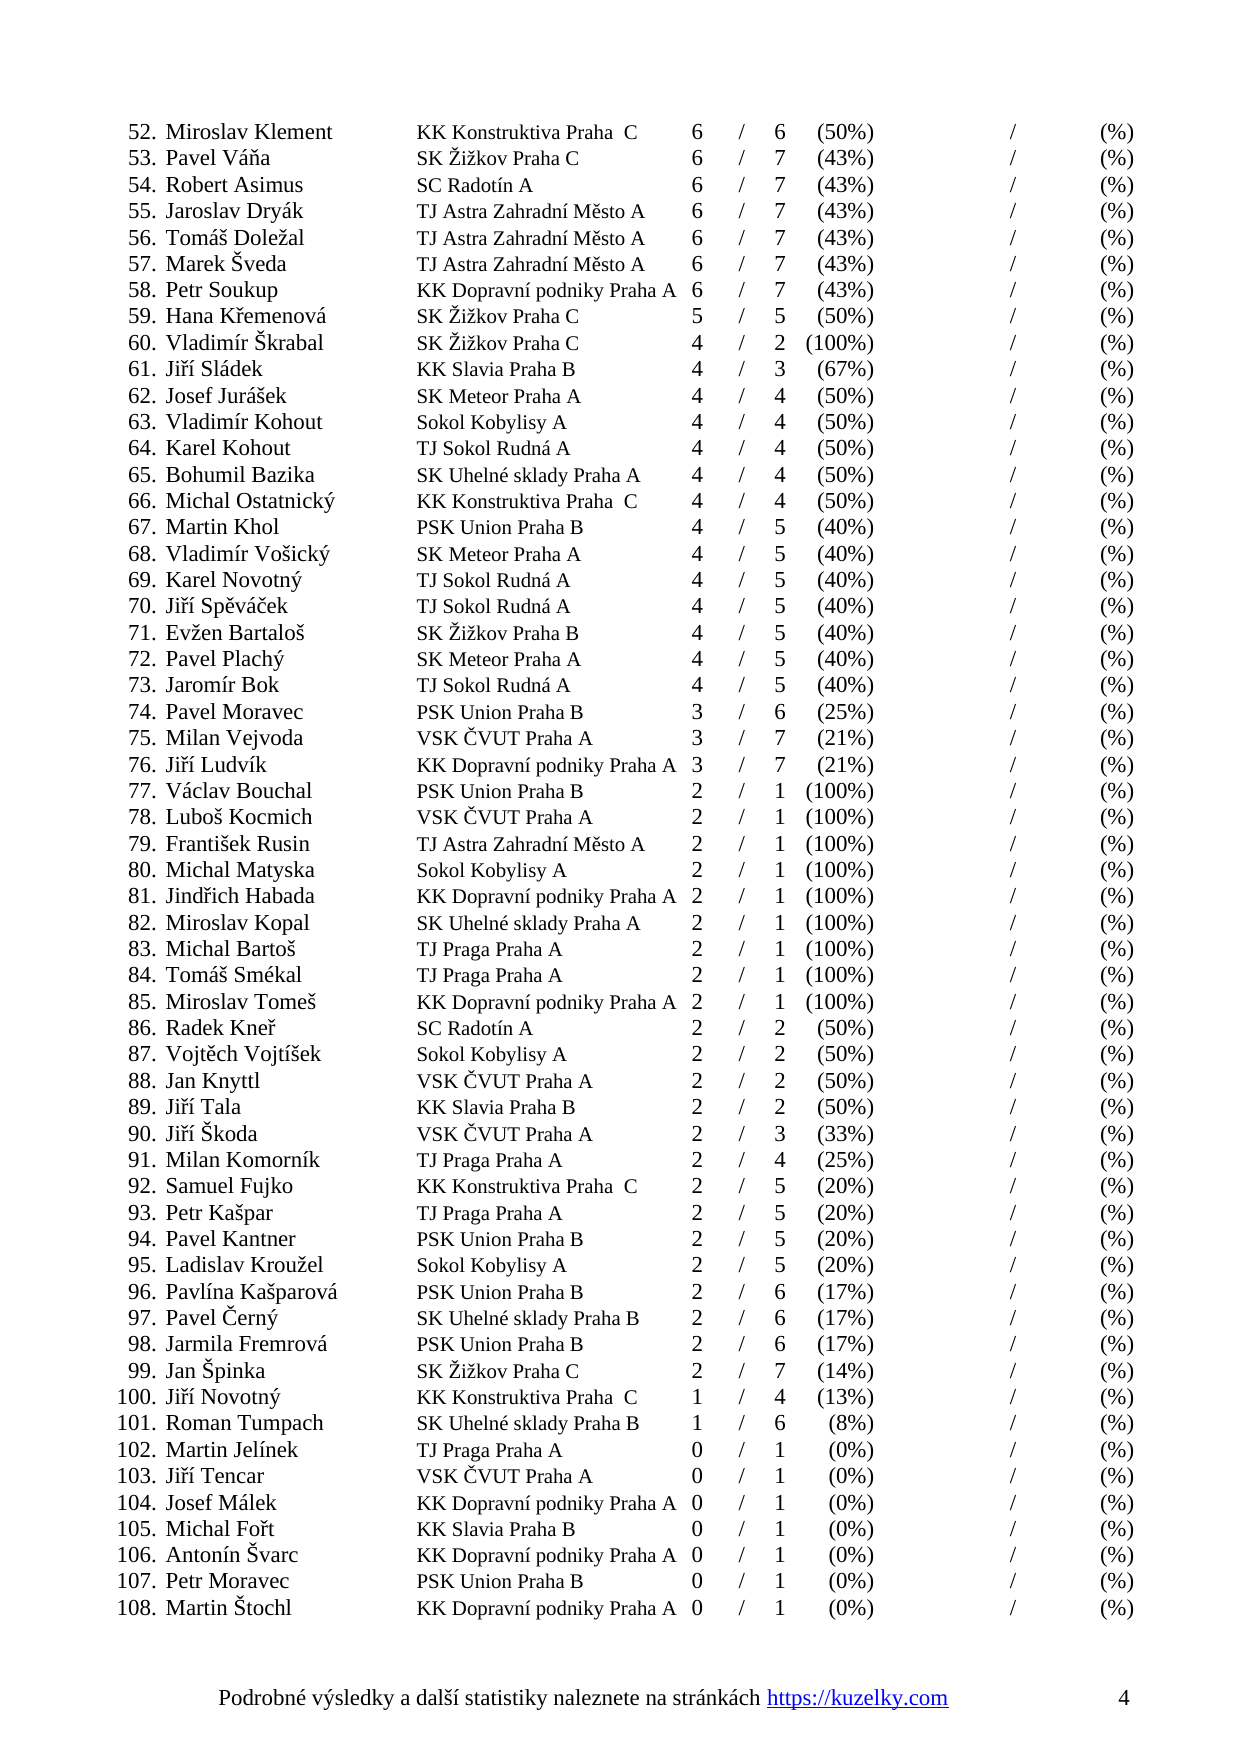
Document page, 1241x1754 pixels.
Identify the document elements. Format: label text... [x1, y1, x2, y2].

text 63. Vladimír Kohout Sokol Kobylisy A 4 / 4 (50%) / (%) [106, 408, 1134, 434]
text 54. Robert Asimus SC Radotín A 6 / 7 (43%) / (%) [106, 171, 1134, 197]
text 57. Marek Šveda TJ Astra Zahradní Město A 6 / 7 (43%) / (%) [106, 250, 1134, 276]
text 105. Michal Fořt KK Slavia Praha B 0 / 1 (0%) / (%) [106, 1515, 1134, 1541]
text 79. František Rusin TJ Astra Zahradní Město A 2 / 1 (100%) / (%) [106, 830, 1134, 856]
text 70. Jiří Spěváček TJ Sokol Rudná A 4 / 5 (40%) / (%) [106, 592, 1134, 619]
text 58. Petr Soukup KK Dopravní podniky Praha A 6 / 7 (43%) / (%) [106, 276, 1134, 303]
text 97. Pavel Černý SK Uhelné sklady Praha B 2 / 6 (17%) / (%) [106, 1304, 1134, 1330]
text 56. Tomáš Doležal TJ Astra Zahradní Město A 6 / 7 (43%) / (%) [106, 223, 1134, 250]
text 59. Hana Křemenová SK Žižkov Praha C 5 / 5 (50%) / (%) [106, 303, 1134, 329]
text 64. Karel Kohout TJ Sokol Rudná A 4 / 4 (50%) / (%) [106, 434, 1134, 461]
text 68. Vladimír Vošický SK Meteor Praha A 4 / 5 (40%) / (%) [106, 540, 1134, 566]
text 77. Václav Bouchal PSK Union Praha B 2 / 1 (100%) / (%) [106, 777, 1134, 803]
text 86. Radek Kneř SC Radotín A 2 / 2 (50%) / (%) [106, 1014, 1134, 1041]
text 101. Roman Tumpach SK Uhelné sklady Praha B 1 / 6 (8%) / (%) [106, 1409, 1134, 1436]
text 100. Jiří Novotný KK Konstruktiva Praha C 1 / 4 (13%) / (%) [106, 1383, 1134, 1409]
text 104. Josef Málek KK Dopravní podniky Praha A 0 / 1 (0%) / (%) [106, 1488, 1134, 1515]
text 106. Antonín Švarc KK Dopravní podniky Praha A 0 / 1 (0%) / (%) [106, 1541, 1134, 1568]
text 95. Ladislav Kroužel Sokol Kobylisy A 2 / 5 (20%) / (%) [106, 1251, 1134, 1278]
text 78. Luboš Kocmich VSK ČVUT Praha A 2 / 1 (100%) / (%) [106, 803, 1134, 830]
text 93. Petr Kašpar TJ Praga Praha A 2 / 5 (20%) / (%) [106, 1199, 1134, 1225]
text 103. Jiří Tencar VSK ČVUT Praha A 0 / 1 (0%) / (%) [106, 1462, 1134, 1488]
text 98. Jarmila Fremrová PSK Union Praha B 2 / 6 (17%) / (%) [106, 1330, 1134, 1357]
text 80. Michal Matyska Sokol Kobylisy A 2 / 1 (100%) / (%) [106, 856, 1134, 882]
text 62. Josef Jurášek SK Meteor Praha A 4 / 4 (50%) / (%) [106, 382, 1134, 408]
text 89. Jiří Tala KK Slavia Praha B 2 / 2 (50%) / (%) [106, 1093, 1134, 1119]
text 65. Bohumil Bazika SK Uhelné sklady Praha A 4 / 4 (50%) / (%) [106, 461, 1134, 487]
text 92. Samuel Fujko KK Konstruktiva Praha C 2 / 5 (20%) / (%) [106, 1172, 1134, 1199]
text 61. Jiří Sládek KK Slavia Praha B 4 / 3 (67%) / (%) [106, 355, 1134, 382]
text 83. Michal Bartoš TJ Praga Praha A 2 / 1 (100%) / (%) [106, 935, 1134, 961]
text 84. Tomáš Smékal TJ Praga Praha A 2 / 1 (100%) / (%) [106, 961, 1134, 988]
text 74. Pavel Moravec PSK Union Praha B 3 / 6 (25%) / (%) [106, 698, 1134, 724]
text 67. Martin Khol PSK Union Praha B 4 / 5 (40%) / (%) [106, 513, 1134, 540]
text 75. Milan Vejvoda VSK ČVUT Praha A 3 / 7 (21%) / (%) [106, 724, 1134, 751]
text 52. Miroslav Klement KK Konstruktiva Praha C 6 / 6 (50%) / (%) [106, 118, 1134, 144]
text 69. Karel Novotný TJ Sokol Rudná A 4 / 5 (40%) / (%) [106, 566, 1134, 592]
text 99. Jan Špinka SK Žižkov Praha C 2 / 7 (14%) / (%) [106, 1357, 1134, 1383]
text 66. Michal Ostatnický KK Konstruktiva Praha C 4 / 4 (50%) / (%) [106, 487, 1134, 513]
text 90. Jiří Škoda VSK ČVUT Praha A 2 / 3 (33%) / (%) [106, 1119, 1134, 1146]
text 94. Pavel Kantner PSK Union Praha B 2 / 5 (20%) / (%) [106, 1225, 1134, 1251]
text 91. Milan Komorník TJ Praga Praha A 2 / 4 (25%) / (%) [106, 1146, 1134, 1172]
text 82. Miroslav Kopal SK Uhelné sklady Praha A 2 / 1 (100%) / (%) [106, 909, 1134, 935]
text 55. Jaroslav Dryák TJ Astra Zahradní Město A 6 / 7 (43%) / (%) [106, 197, 1134, 223]
text 81. Jindřich Habada KK Dopravní podniky Praha A 2 / 1 (100%) / (%) [106, 882, 1134, 909]
text 87. Vojtěch Vojtíšek Sokol Kobylisy A 2 / 2 (50%) / (%) [106, 1041, 1134, 1067]
text 76. Jiří Ludvík KK Dopravní podniky Praha A 3 / 7 (21%) / (%) [106, 751, 1134, 777]
text 88. Jan Knyttl VSK ČVUT Praha A 2 / 2 (50%) / (%) [106, 1067, 1134, 1093]
text 107. Petr Moravec PSK Union Praha B 0 / 1 (0%) / (%) [106, 1568, 1134, 1594]
text 60. Vladimír Škrabal SK Žižkov Praha C 4 / 2 (100%) / (%) [106, 329, 1134, 355]
text 96. Pavlína Kašparová PSK Union Praha B 2 / 6 (17%) / (%) [106, 1278, 1134, 1304]
text 72. Pavel Plachý SK Meteor Praha A 4 / 5 (40%) / (%) [106, 645, 1134, 672]
text 73. Jaromír Bok TJ Sokol Rudná A 4 / 5 (40%) / (%) [106, 672, 1134, 698]
text 102. Martin Jelínek TJ Praga Praha A 0 / 1 (0%) / (%) [106, 1436, 1134, 1462]
text 53. Pavel Váňa SK Žižkov Praha C 6 / 7 (43%) / (%) [106, 144, 1134, 171]
text 108. Martin Štochl KK Dopravní podniky Praha A 0 / 1 (0%) / (%) [106, 1594, 1134, 1620]
text 85. Miroslav Tomeš KK Dopravní podniky Praha A 2 / 1 (100%) / (%) [106, 988, 1134, 1014]
text 71. Evžen Bartaloš SK Žižkov Praha B 4 / 5 (40%) / (%) [106, 619, 1134, 645]
